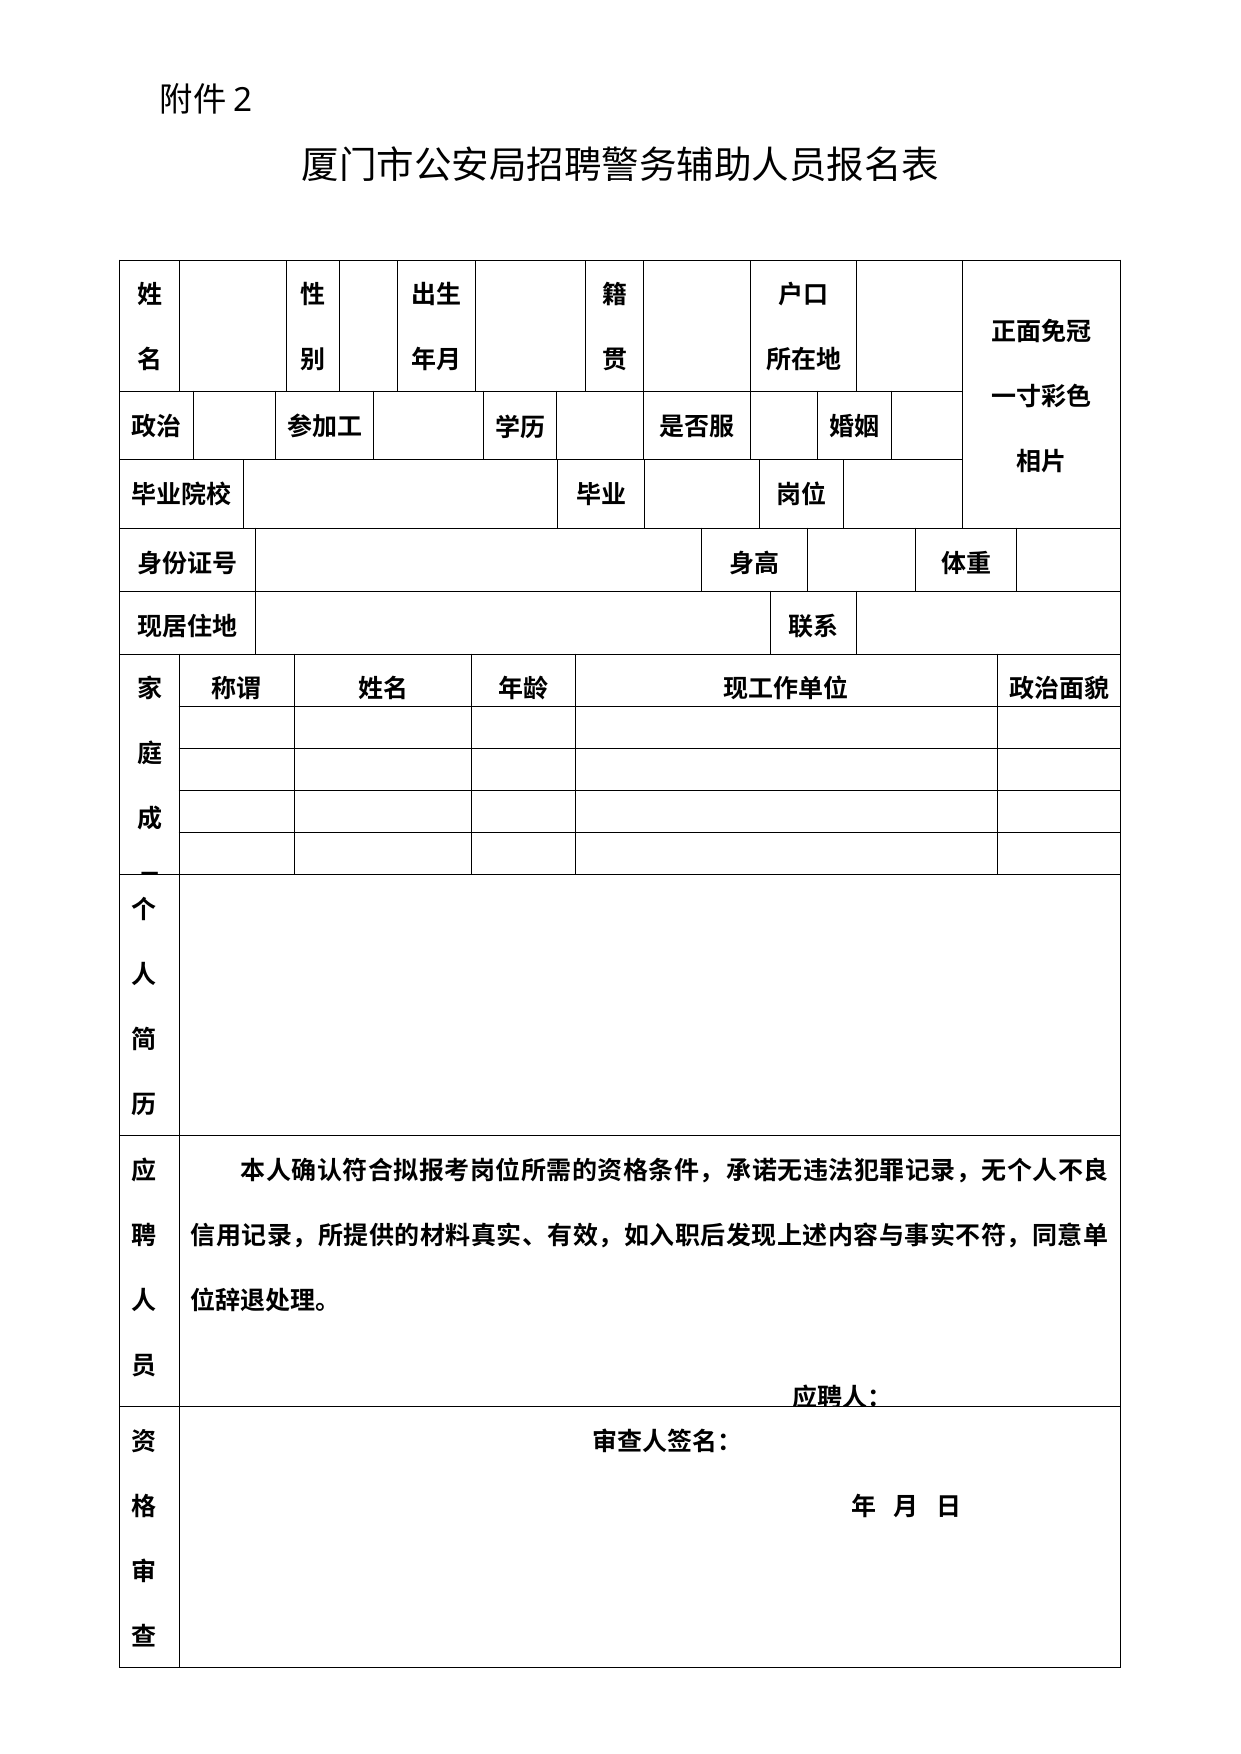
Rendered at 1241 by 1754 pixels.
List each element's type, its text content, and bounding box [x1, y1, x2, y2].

table_cell 联系电话 [771, 592, 856, 653]
table_cell [576, 833, 997, 874]
table_cell 毕业 时间 [558, 460, 644, 528]
table_cell [374, 392, 483, 459]
table_cell 政治面貌 [998, 655, 1120, 706]
table_cell [645, 460, 759, 528]
table_cell 称谓 [180, 655, 294, 706]
table_cell 政治 面貌 [120, 392, 193, 459]
table_cell [180, 833, 294, 874]
table_header 籍贯 [586, 261, 643, 391]
table_cell [844, 460, 962, 528]
table_cell [998, 749, 1120, 790]
table_header [644, 261, 750, 391]
table_cell [180, 875, 1120, 1135]
table_cell [194, 392, 275, 459]
table_cell [892, 392, 962, 459]
table_cell 婚姻状况 [818, 392, 891, 459]
table_cell 现工作单位 [576, 655, 997, 706]
table_cell 资格 审查 意见 [120, 1407, 179, 1667]
table_header [857, 261, 962, 391]
table_cell [244, 460, 557, 528]
table_cell 身高（cm） [702, 529, 807, 591]
table_cell [472, 791, 575, 832]
table_cell 姓名 [295, 655, 471, 706]
table_cell [180, 791, 294, 832]
table_cell [857, 592, 1120, 653]
table_cell [751, 392, 817, 459]
table_cell 是否服兵役 [644, 392, 750, 459]
table_header 姓名 [120, 261, 179, 391]
table_cell [180, 707, 294, 748]
table_cell [1017, 529, 1120, 591]
table_cell [576, 707, 997, 748]
table_header 出生年月 [398, 261, 475, 391]
table_cell 个人简历 [120, 875, 179, 1135]
table_cell 审查人签名： 年 月 日 [180, 1407, 1120, 1667]
table_header [180, 261, 286, 391]
table_cell 学历 [484, 392, 556, 459]
table_cell [295, 791, 471, 832]
table_cell [295, 833, 471, 874]
table_cell [295, 749, 471, 790]
table_cell 岗位 编号 [760, 460, 843, 528]
table_header 性别 [287, 261, 339, 391]
table_header [340, 261, 397, 391]
table_cell [256, 529, 701, 591]
table_cell [180, 749, 294, 790]
table_cell 体重（kg） [916, 529, 1016, 591]
table_cell 现居住地 [120, 592, 255, 653]
table_cell [576, 791, 997, 832]
table_cell [472, 749, 575, 790]
table_header 户口 所在地 [751, 261, 856, 391]
table_cell 本人确认符合拟报考岗位所需的资格条件，承诺无违法犯罪记录，无个人不良信用记录，所提供的材料真实、有效，如入职后发现上述内容与事实不符，同意单位辞退处理。 应聘人： 年 月 日 [180, 1136, 1120, 1406]
table_cell [472, 833, 575, 874]
table_cell 参加工作时间 [276, 392, 373, 459]
table_cell [557, 392, 643, 459]
table_cell [808, 529, 915, 591]
table_cell [998, 791, 1120, 832]
table_cell 身份证号 [120, 529, 255, 591]
table_cell [998, 707, 1120, 748]
table_cell 年龄 [472, 655, 575, 706]
table_cell [998, 833, 1120, 874]
table_cell 家庭成员 [120, 655, 179, 874]
table_cell 毕业院校与专业 [120, 460, 243, 528]
table_cell [295, 707, 471, 748]
text 附件2 [159, 64, 1081, 129]
table_cell [472, 707, 575, 748]
table_cell [576, 749, 997, 790]
text 厦门市公安局招聘警务辅助人员报名表 [159, 129, 1081, 194]
table_header 正面免冠 一寸彩色 相片 [963, 261, 1120, 528]
table_cell 应聘 人员 签名 [120, 1136, 179, 1406]
table_cell [256, 592, 770, 653]
table_header [476, 261, 585, 391]
